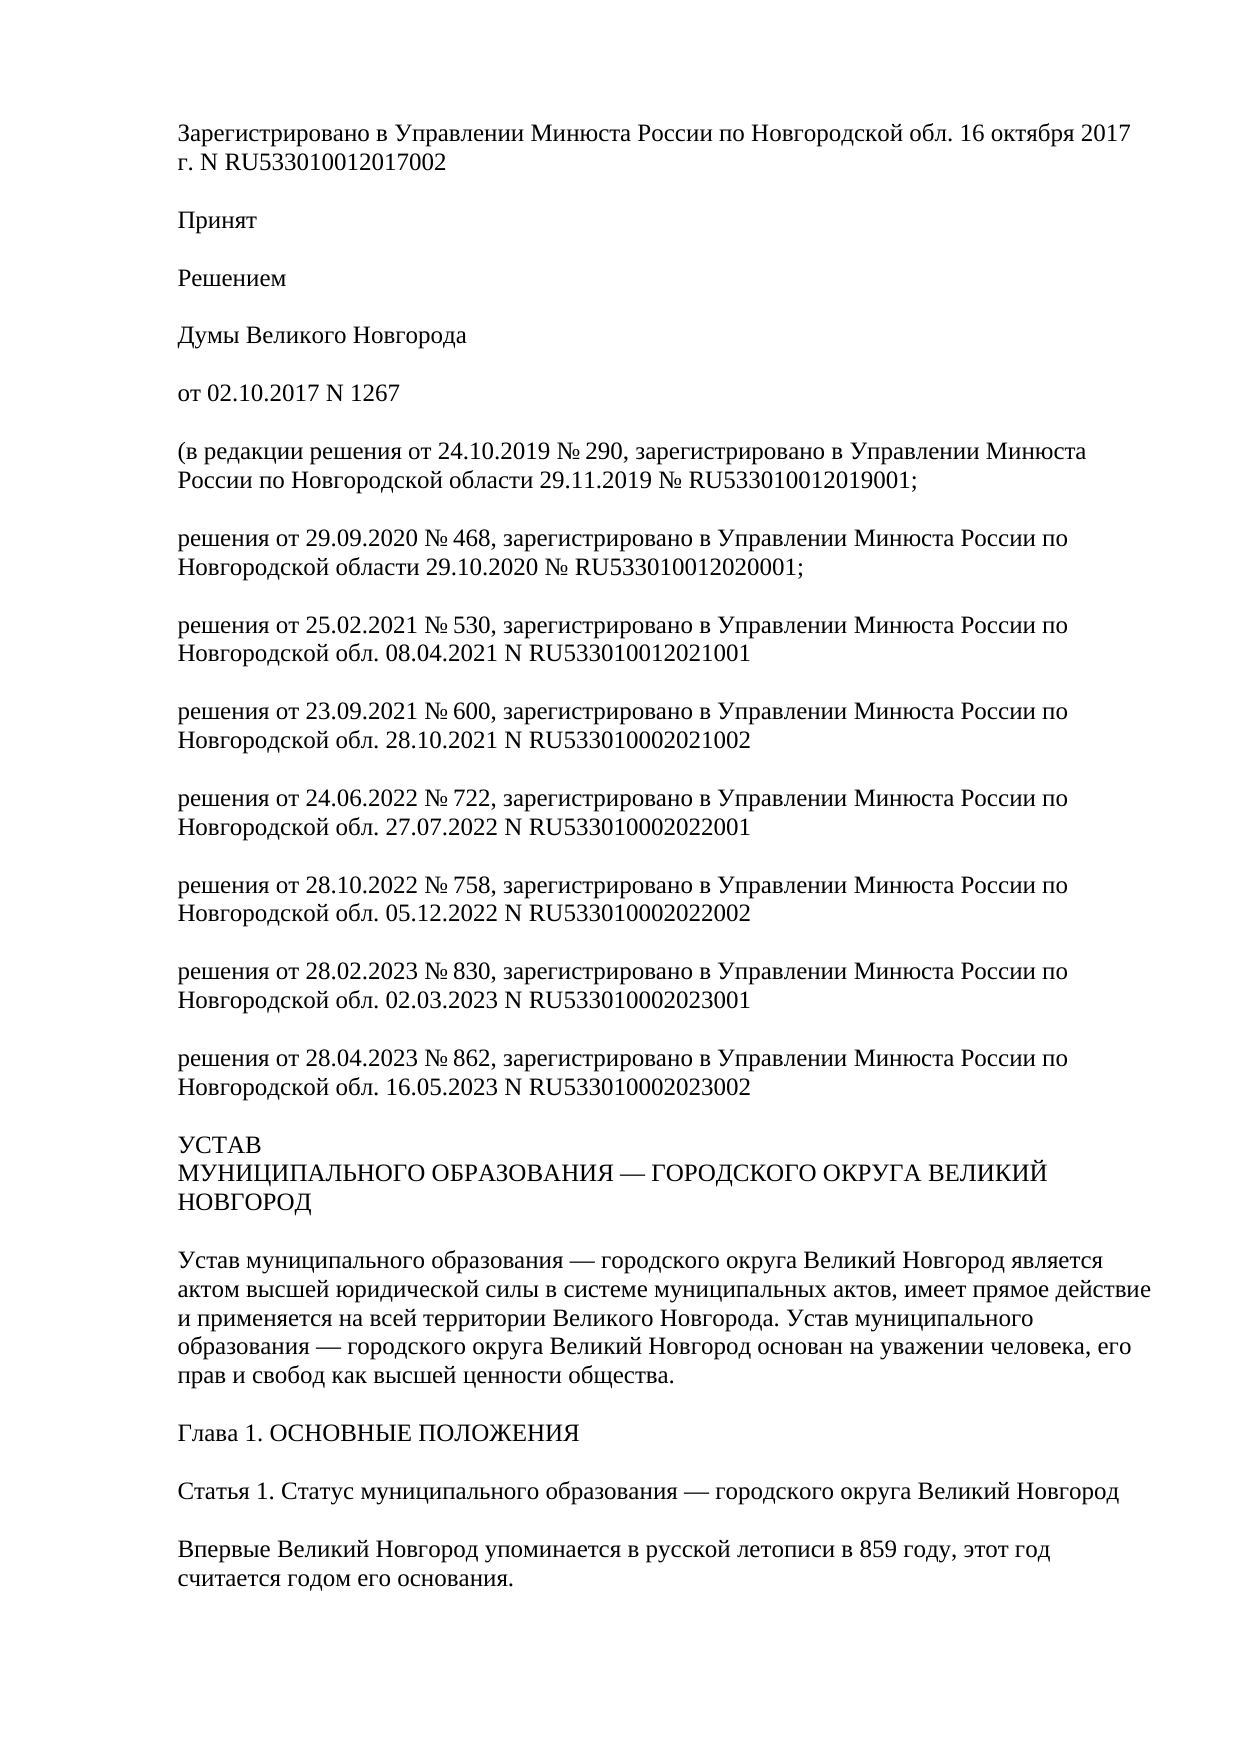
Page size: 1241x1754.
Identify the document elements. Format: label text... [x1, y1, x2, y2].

text Думы Великого Новгорода [177, 321, 1152, 349]
text Глава 1. ОСНОВНЫЕ ПОЛОЖЕНИЯ [177, 1418, 1152, 1447]
text УСТАВ МУНИЦИПАЛЬНОГО ОБРАЗОВАНИЯ — ГОРОДСКОГО ОКРУГА ВЕЛИКИЙ НОВГОРОД [177, 1130, 1152, 1216]
text Впервые Великий Новгород упоминается в русской летописи в 859 году, этот год считается годом его основания. [177, 1534, 1152, 1591]
text решения от 25.02.2021 № 530, зарегистрировано в Управлении Минюста России по Новгородской обл. 08.04.2021 N RU533010012021001 [177, 610, 1152, 667]
text (в редакции решения от 24.10.2019 № 290, зарегистрировано в Управлении Минюста России по Новгородской области 29.11.2019 № RU533010012019001; [177, 436, 1152, 494]
text от 02.10.2017 N 1267 [177, 378, 1152, 407]
text Принят [177, 205, 1152, 233]
text решения от 28.04.2023 № 862, зарегистрировано в Управлении Минюста России по Новгородской обл. 16.05.2023 N RU533010002023002 [177, 1043, 1152, 1101]
text решения от 23.09.2021 № 600, зарегистрировано в Управлении Минюста России по Новгородской обл. 28.10.2021 N RU533010002021002 [177, 696, 1152, 754]
text решения от 28.10.2022 № 758, зарегистрировано в Управлении Минюста России по Новгородской обл. 05.12.2022 N RU533010002022002 [177, 870, 1152, 927]
text Устав муниципального образования — городского округа Великий Новгород является актом высшей юридической силы в системе муниципальных актов, имеет прямое действие и применяется на всей территории Великого Новгорода. Устав муниципального образования — городского округа Великий Новгород основан на уважении человека, его прав и свобод как высшей ценности общества. [177, 1245, 1152, 1389]
text Зарегистрировано в Управлении Минюста России по Новгородской обл. 16 октября 2017 г. N RU533010012017002 [177, 118, 1152, 176]
text решения от 29.09.2020 № 468, зарегистрировано в Управлении Минюста России по Новгородской области 29.10.2020 № RU533010012020001; [177, 523, 1152, 581]
text решения от 28.02.2023 № 830, зарегистрировано в Управлении Минюста России по Новгородской обл. 02.03.2023 N RU533010002023001 [177, 956, 1152, 1014]
text Статья 1. Статус муниципального образования — городского округа Великий Новгород [177, 1476, 1152, 1505]
text Решением [177, 263, 1152, 291]
text решения от 24.06.2022 № 722, зарегистрировано в Управлении Минюста России по Новгородской обл. 27.07.2022 N RU533010002022001 [177, 783, 1152, 841]
